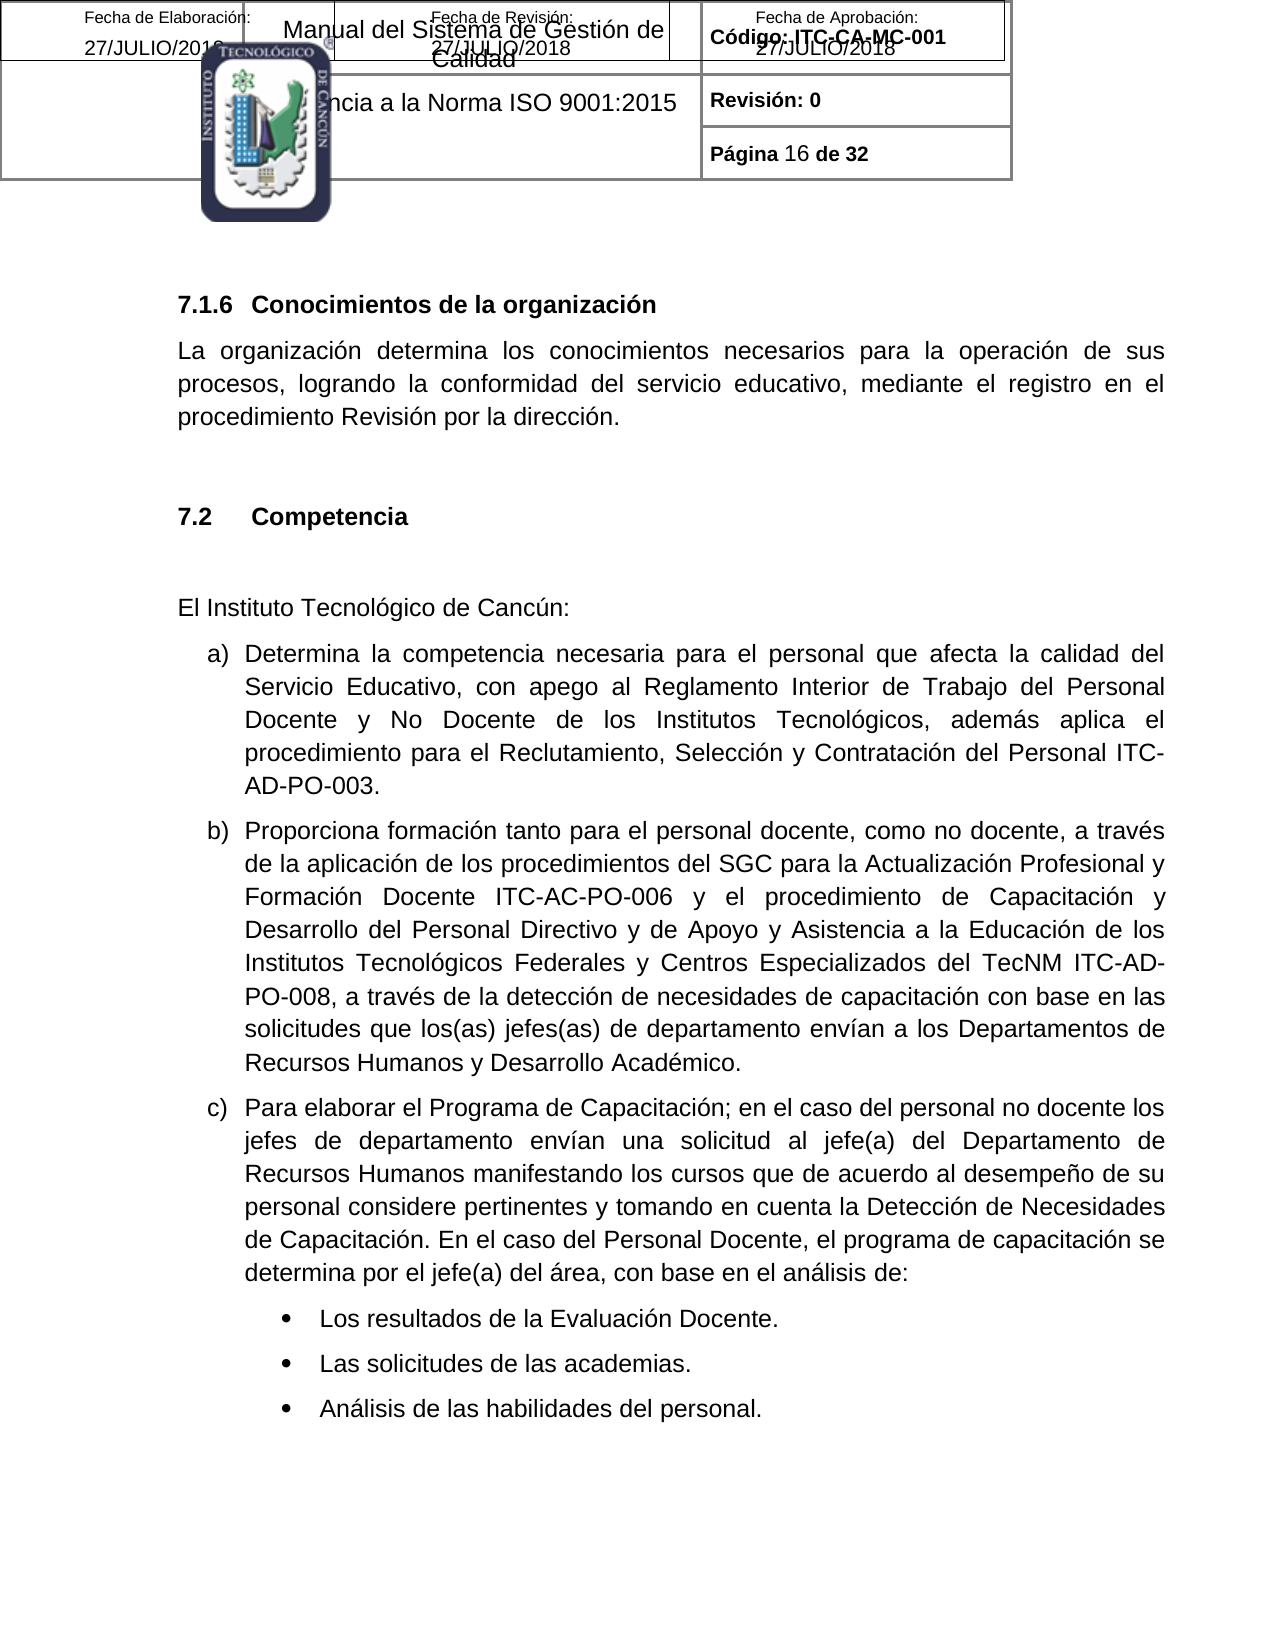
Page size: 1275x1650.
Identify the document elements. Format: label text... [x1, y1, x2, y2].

list Para elaborar el Programa de Capacitación; en el caso del personal no docente los jefes de departamento envían una solicitud al jefe(a) del Departamento de Recursos Humanos manifestando los cursos que de acuerdo al desempeño de su personal considere pertinentes y tomando en cuenta la Detección de Necesidades de Capacitación. En el caso del Personal Docente, el programa de capacitación se determina por el jefe(a) del área, con base en el análisis de: [207, 1093, 1167, 1287]
list Análisis de las habilidades del personal. [282, 1394, 1196, 1423]
list Las solicitudes de las academias. [282, 1349, 1196, 1378]
list Proporciona formación tanto para el personal docente, como no docente, a través de la aplicación de los procedimientos del SGC para la Actualización Profesional y Formación Docente ITC-AC-PO-006 y el procedimiento de Capacitación y Desarrollo del Personal Directivo y de Apoyo y Asistencia a la Educación de los Institutos Tecnológicos Federales y Centros Especializados del TecNM ITC-AD-PO-008, a través de la detección de necesidades de capacitación con base en las solicitudes que los(as) jefes(as) de departamento envían a los Departamentos de Recursos Humanos y Desarrollo Académico. [207, 816, 1167, 1076]
list Determina la competencia necesaria para el personal que afecta la calidad del Servicio Educativo, con apego al Reglamento Interior de Trabajo del Personal Docente y No Docente de los Institutos Tecnológicos, además aplica el procedimiento para el Reclutamiento, Selección y Contratación del Personal ITC-AD-PO-003. [207, 638, 1166, 799]
subtitle Competencia [177, 502, 1196, 530]
text La organización determina los conocimientos necesarios para la operación de sus procesos, logrando la conformidad del servicio educativo, mediante el registro en el procedimiento Revisión por la dirección. [177, 336, 1167, 431]
list Los resultados de la Evaluación Docente. [282, 1303, 1196, 1332]
subtitle Conocimientos de la organización [177, 291, 1196, 319]
text El Instituto Tecnológico de Cancún: [177, 593, 1196, 622]
